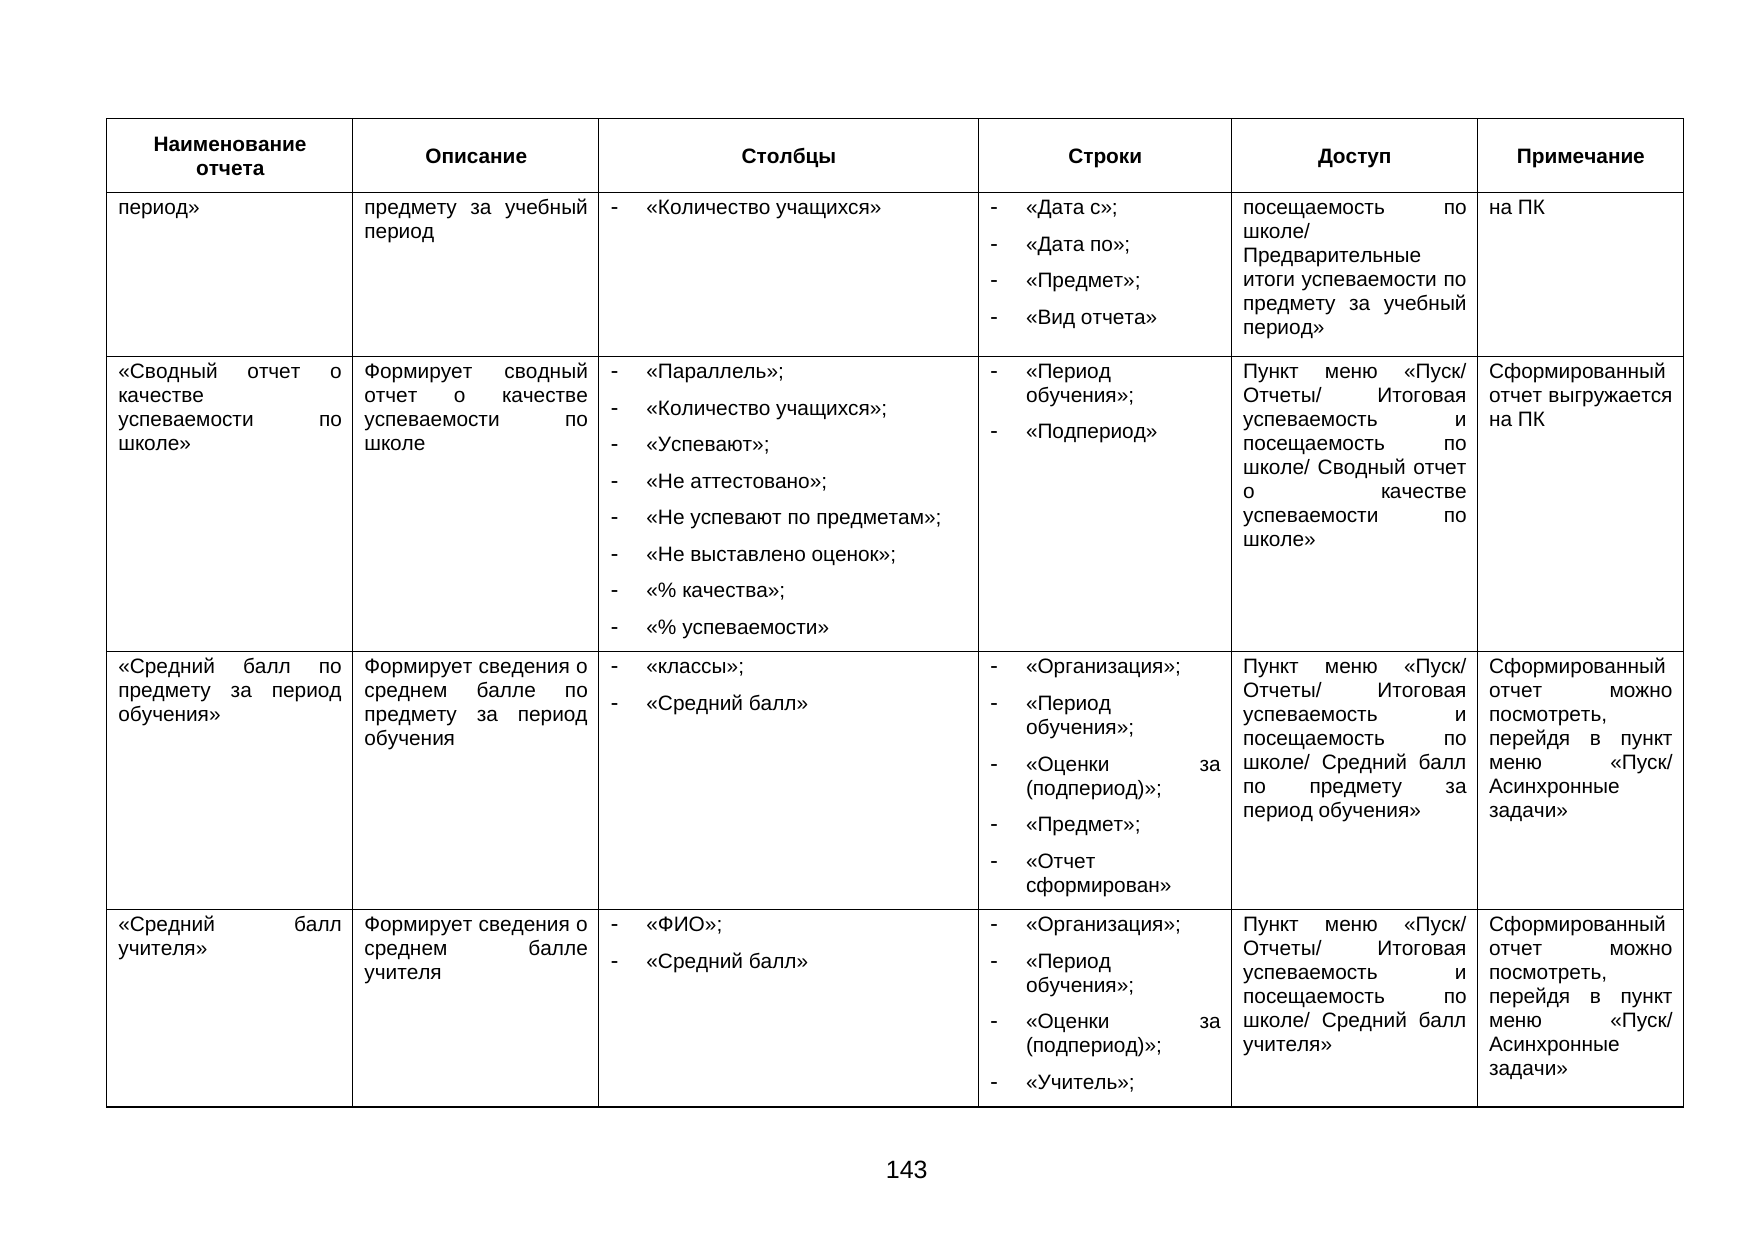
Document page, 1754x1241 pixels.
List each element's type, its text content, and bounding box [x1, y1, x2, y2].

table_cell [353, 910, 598, 1106]
table_cell «Параллель»; «Количество учащихся»; «Успевают»; «Не аттестовано»; «Не успевают по предметам»; «Не выставлено оценок»; «% качества»; «% успеваемости» [599, 357, 978, 651]
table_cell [979, 193, 1231, 356]
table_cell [979, 910, 1231, 1106]
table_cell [107, 193, 352, 356]
table_cell «Средний балл учителя» [107, 910, 352, 1106]
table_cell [353, 193, 598, 356]
table_cell Сформированный отчет выгружается на ПК [1478, 357, 1683, 651]
table_cell «Средний балл по предмету за период обучения» [107, 652, 352, 909]
table_cell «Организация»; «Период обучения»; «Оценки за (подпериод)»; «Предмет»; «Отчет сформирован» [979, 652, 1231, 909]
table_header Описание [353, 119, 598, 192]
table_cell Сформированный отчет можно посмотреть, перейдя в пункт меню «Пуск/ Асинхронные задачи» [1478, 652, 1683, 909]
table_header Столбцы [599, 119, 978, 192]
table_cell Пункт меню «Пуск/ Отчеты/ Итоговая успеваемость и посещаемость по школе/ Сводный отчет о качестве успеваемости по школе» [1232, 357, 1477, 651]
table_header Строки [979, 119, 1231, 192]
table_cell Сформированный отчет выгружается на ПК [1478, 193, 1683, 356]
table_cell «классы»; «Средний балл» [599, 652, 978, 909]
table_cell «Период обучения»; «Подпериод» [979, 357, 1231, 651]
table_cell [1232, 193, 1477, 356]
table_cell «ФИО»; «Средний балл» [599, 910, 978, 1106]
table_header Примечание [1478, 119, 1683, 192]
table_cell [599, 193, 978, 356]
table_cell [1232, 910, 1477, 1106]
table_header Доступ [1232, 119, 1477, 192]
table_header Наименование отчета [107, 119, 352, 192]
table_cell Формирует сведения о среднем балле по предмету за период обучения [353, 652, 598, 909]
table_cell Формирует сводный отчет о качестве успеваемости по школе [353, 357, 598, 651]
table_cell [1478, 910, 1683, 1106]
table_cell «Сводный отчет о качестве успеваемости по школе» [107, 357, 352, 651]
table_cell Пункт меню «Пуск/ Отчеты/ Итоговая успеваемость и посещаемость по школе/ Средний балл по предмету за период обучения» [1232, 652, 1477, 909]
